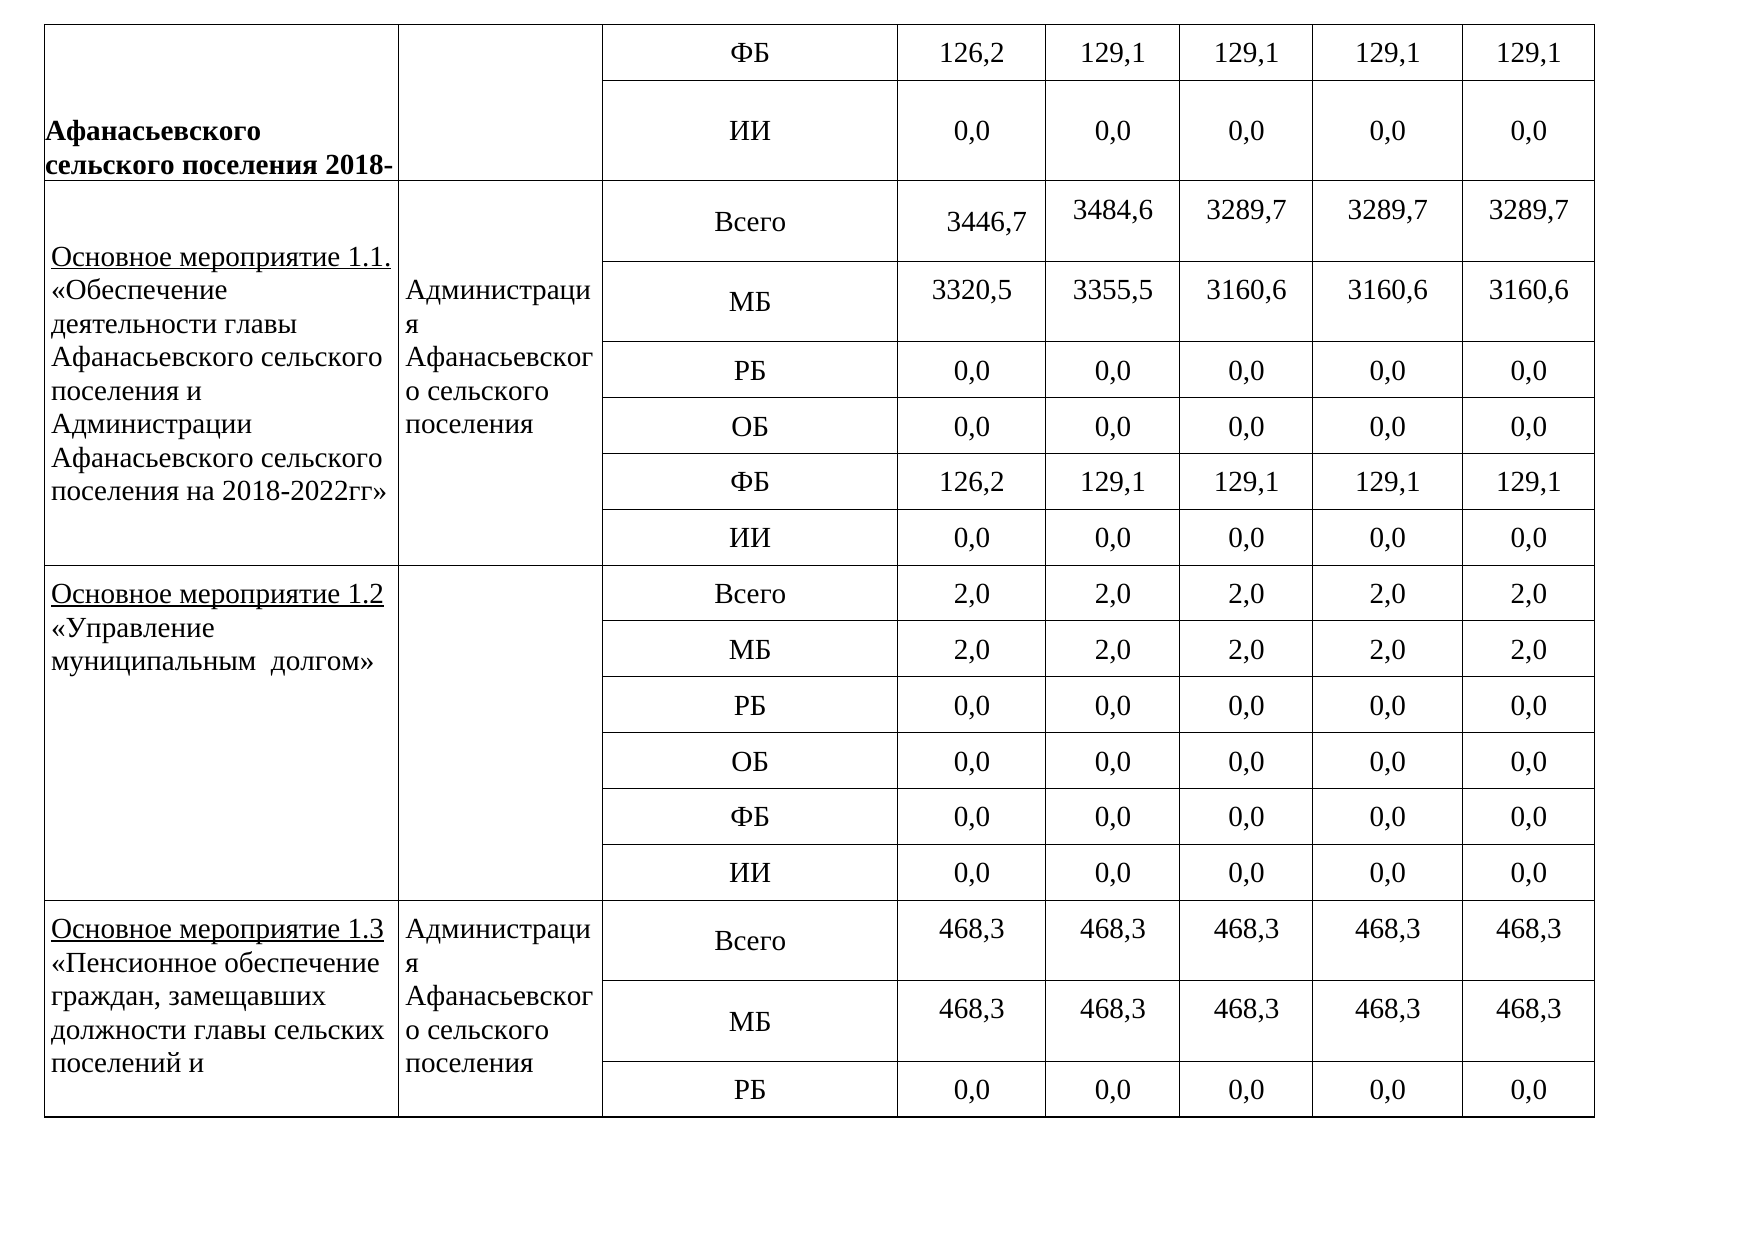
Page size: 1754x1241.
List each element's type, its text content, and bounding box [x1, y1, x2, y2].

table_cell 0,0 [1180, 789, 1312, 844]
table_cell 0,0 [1463, 1062, 1594, 1116]
table_cell 2,0 [898, 566, 1045, 620]
table_cell 0,0 [1046, 510, 1179, 564]
table_cell 468,3 [1180, 981, 1312, 1061]
table_cell 3289,7 [1313, 181, 1462, 261]
table_cell 129,1 [1463, 25, 1594, 79]
table_cell 0,0 [1463, 845, 1594, 899]
table_cell 129,1 [1046, 25, 1179, 79]
table_cell 0,0 [898, 789, 1045, 844]
table_cell 2,0 [1180, 566, 1312, 620]
table_cell 0,0 [1180, 677, 1312, 732]
table_cell 129,1 [1180, 25, 1312, 79]
table_cell 0,0 [1046, 845, 1179, 899]
table_cell Всего [603, 566, 897, 620]
table_cell 129,1 [1180, 454, 1312, 509]
table_cell 0,0 [898, 1062, 1045, 1116]
table_cell Всего [603, 181, 897, 261]
table_cell 0,0 [1180, 81, 1312, 180]
table_cell 3160,6 [1463, 262, 1594, 341]
table_cell 0,0 [1313, 510, 1462, 564]
table_cell 3289,7 [1180, 181, 1312, 261]
table_cell 0,0 [1313, 733, 1462, 788]
table_cell 129,1 [1313, 25, 1462, 79]
table_cell 0,0 [1463, 398, 1594, 453]
table_cell Основное мероприятие 1.3 «Пенсионное обеспечение граждан, замещавших должности главы сельских поселений и муниципальных служащих органов местного самоуправления сельского поселения» [45, 901, 398, 1116]
table_cell ОБ [603, 733, 897, 788]
table_cell 0,0 [1313, 81, 1462, 180]
table_cell 468,3 [1313, 901, 1462, 980]
table_cell 3355,5 [1046, 262, 1179, 341]
table_cell 0,0 [1463, 510, 1594, 564]
table_cell ФБ [603, 454, 897, 509]
table_cell Основное мероприятие 1.1. «Обеспечение деятельности главы Афанасьевского сельского поселения и Администрации Афанасьевского сельского поселения на 2018-2022гг» [45, 181, 398, 564]
table_cell Всего [603, 901, 897, 980]
table_cell 2,0 [1313, 566, 1462, 620]
table_cell 0,0 [1463, 677, 1594, 732]
table_cell 0,0 [1046, 733, 1179, 788]
table_cell 468,3 [898, 901, 1045, 980]
table_cell 129,1 [1046, 454, 1179, 509]
table_cell 468,3 [1046, 901, 1179, 980]
table_cell 129,1 [1463, 454, 1594, 509]
table_cell 468,3 [1463, 901, 1594, 980]
table_cell 2,0 [898, 621, 1045, 676]
table_cell 0,0 [1046, 342, 1179, 397]
table_cell 3484,6 [1046, 181, 1179, 261]
table_cell ФБ [603, 25, 897, 79]
table_cell 0,0 [1313, 1062, 1462, 1116]
table_cell ОБ [603, 398, 897, 453]
table_cell 126,2 [898, 454, 1045, 509]
table_cell 3446,7 [898, 181, 1045, 261]
table_cell 3320,5 [898, 262, 1045, 341]
table_cell 0,0 [1313, 342, 1462, 397]
table_cell МБ [603, 621, 897, 676]
table_cell 0,0 [898, 510, 1045, 564]
table_cell Основное мероприятие 1.2 «Управление муниципальным долгом» [45, 566, 398, 899]
table_cell МБ [603, 981, 897, 1061]
table_cell 0,0 [898, 398, 1045, 453]
table_cell 468,3 [898, 981, 1045, 1061]
table_cell ИИ [603, 510, 897, 564]
table_cell 0,0 [1046, 398, 1179, 453]
table_cell 0,0 [1180, 510, 1312, 564]
table_cell 0,0 [1180, 733, 1312, 788]
table_cell 3289,7 [1463, 181, 1594, 261]
table_cell 468,3 [1046, 981, 1179, 1061]
table_cell 2,0 [1463, 566, 1594, 620]
table_cell 2,0 [1046, 566, 1179, 620]
table_cell 0,0 [898, 677, 1045, 732]
table_cell 468,3 [1180, 901, 1312, 980]
table_cell 0,0 [1313, 845, 1462, 899]
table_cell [399, 901, 602, 1116]
table_cell 0,0 [1046, 677, 1179, 732]
table_cell 2,0 [1313, 621, 1462, 676]
table_cell 0,0 [1046, 81, 1179, 180]
table_cell РБ [603, 677, 897, 732]
table_cell 0,0 [1463, 81, 1594, 180]
table_cell МБ [603, 262, 897, 341]
table_cell 0,0 [898, 733, 1045, 788]
table_cell 0,0 [898, 342, 1045, 397]
table_cell 126,2 [898, 25, 1045, 79]
table_cell 0,0 [1180, 845, 1312, 899]
table_cell 0,0 [1313, 677, 1462, 732]
table_cell 0,0 [1313, 789, 1462, 844]
table_cell 468,3 [1463, 981, 1594, 1061]
table_cell ИИ [603, 845, 897, 899]
table_cell 0,0 [1180, 398, 1312, 453]
table_cell ФБ [603, 789, 897, 844]
table_cell 0,0 [1463, 342, 1594, 397]
table_cell 3160,6 [1180, 262, 1312, 341]
table_cell 0,0 [1463, 789, 1594, 844]
table_cell 0,0 [1046, 789, 1179, 844]
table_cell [399, 181, 602, 564]
table_cell ИИ [603, 81, 897, 180]
table_cell 0,0 [898, 845, 1045, 899]
table_cell 129,1 [1313, 454, 1462, 509]
table_cell 2,0 [1046, 621, 1179, 676]
table_cell [399, 566, 602, 899]
table_cell 0,0 [1046, 1062, 1179, 1116]
table_cell 3160,6 [1313, 262, 1462, 341]
table_cell 0,0 [1313, 398, 1462, 453]
table_cell 2,0 [1180, 621, 1312, 676]
table_cell 0,0 [1180, 1062, 1312, 1116]
table_cell РБ [603, 1062, 897, 1116]
table_cell 0,0 [898, 81, 1045, 180]
table_cell 468,3 [1313, 981, 1462, 1061]
table_cell 0,0 [1180, 342, 1312, 397]
table_cell 0,0 [1463, 733, 1594, 788]
table_cell РБ [603, 342, 897, 397]
table_cell 2,0 [1463, 621, 1594, 676]
